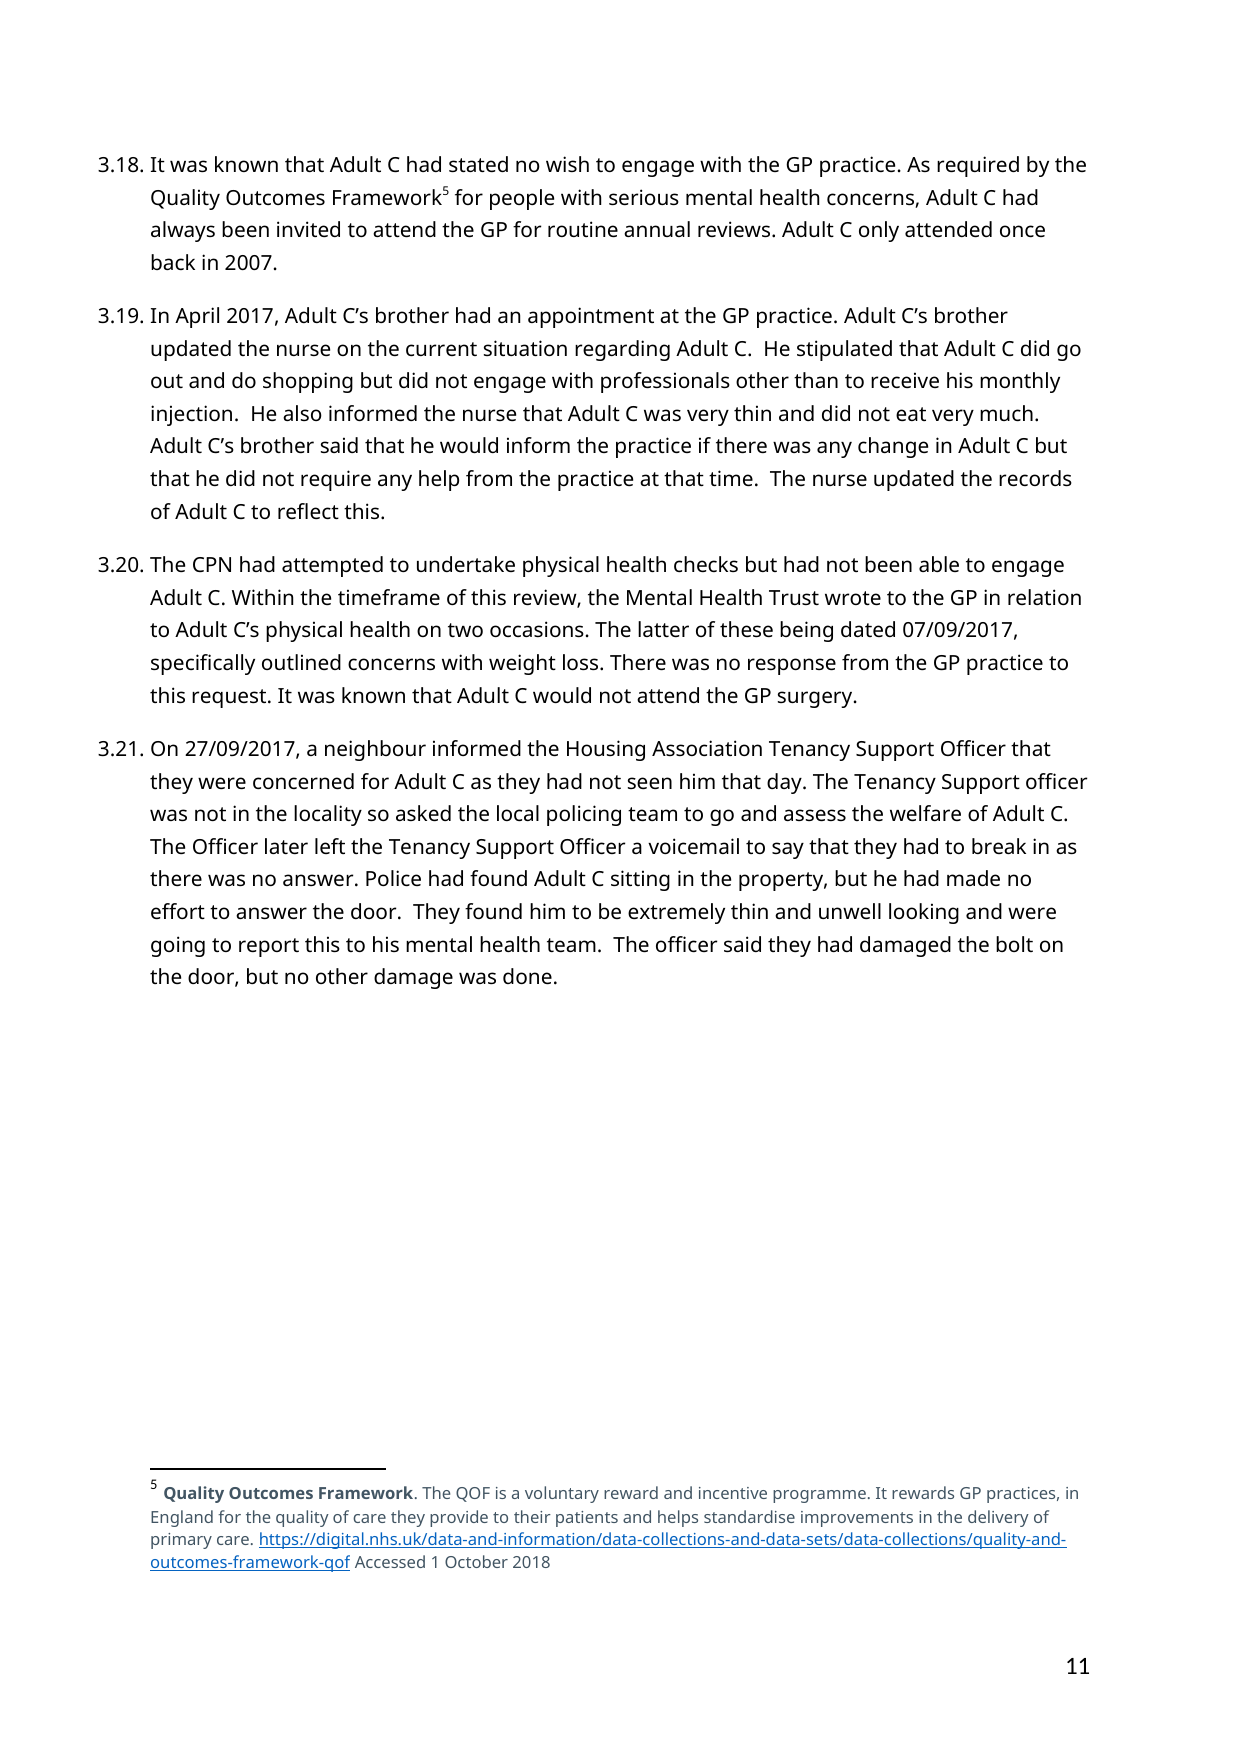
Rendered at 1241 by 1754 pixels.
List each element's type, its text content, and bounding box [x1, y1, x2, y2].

list It was known that Adult C had stated no wish to engage with the GP practice. As required by the Quality Outcomes Framework for people with serious mental health concerns, Adult C had always been invited to attend the GP for routine annual reviews. Adult C only attended once back in 2007. [150, 150, 1090, 276]
list In April 2017, Adult C’s brother had an appointment at the GP practice. Adult C’s brother updated the nurse on the current situation regarding Adult C. He stipulated that Adult C did go out and do shopping but did not engage with professionals other than to receive his monthly injection. He also informed the nurse that Adult C was very thin and did not eat very much. Adult C’s brother said that he would inform the practice if there was any change in Adult C but that he did not require any help from the practice at that time. The nurse updated the records of Adult C to reflect this. [150, 301, 1090, 525]
list The CPN had attempted to undertake physical health checks but had not been able to engage Adult C. Within the timeframe of this review, the Mental Health Trust wrote to the GP in relation to Adult C’s physical health on two occasions. The latter of these being dated 07/09/2017, specifically outlined concerns with weight loss. There was no response from the GP practice to this request. It was known that Adult C would not attend the GP surgery. [150, 550, 1090, 709]
list On 27/09/2017, a neighbour informed the Housing Association Tenancy Support Officer that they were concerned for Adult C as they had not seen him that day. The Tenancy Support officer was not in the locality so asked the local policing team to go and assess the welfare of Adult C. The Officer later left the Tenancy Support Officer a voicemail to say that they had to break in as there was no answer. Police had found Adult C sitting in the property, but he had made no effort to answer the door. They found him to be extremely thin and unwell looking and were going to report this to his mental health team. The officer said they had damaged the bolt on the door, but no other damage was done. [150, 734, 1090, 1024]
